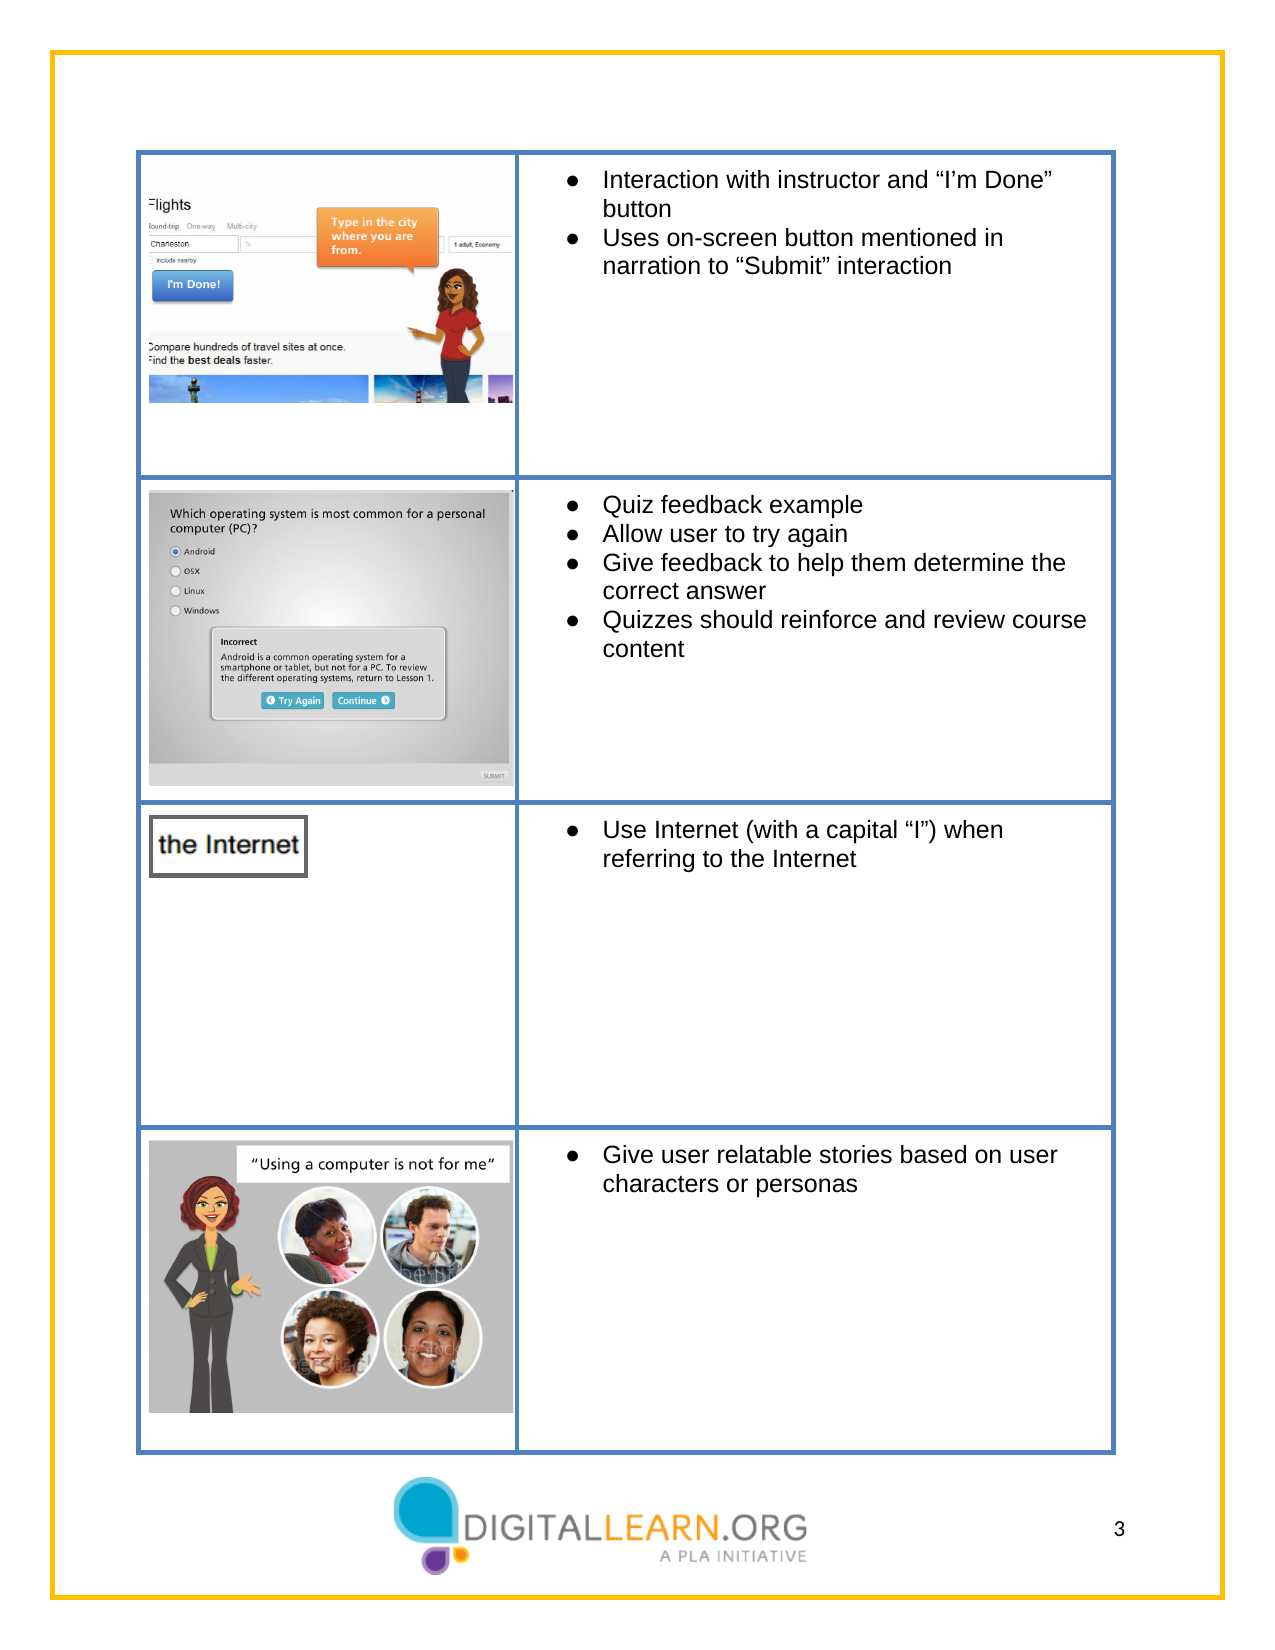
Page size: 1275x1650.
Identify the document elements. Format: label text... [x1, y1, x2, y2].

table_cell Interaction with instructor and “I’m Done” button Uses on-screen button mentioned in narration to “Submit” interaction [519, 155, 1111, 475]
table_cell [141, 155, 515, 475]
table_cell Quiz feedback example Allow user to try again Give feedback to help them determine the correct answer Quizzes should reinforce and review course content [519, 480, 1111, 800]
picture [149, 490, 514, 786]
picture [153, 819, 304, 873]
picture [149, 1140, 514, 1413]
table_cell Give user relatable stories based on user characters or personas [519, 1130, 1111, 1450]
picture [393, 1477, 807, 1575]
picture [149, 165, 514, 403]
table_cell [141, 1130, 515, 1450]
table_cell Use Internet (with a capital “I”) when referring to the Internet [519, 805, 1111, 1125]
table_cell [141, 480, 515, 800]
table_cell [141, 805, 515, 1125]
